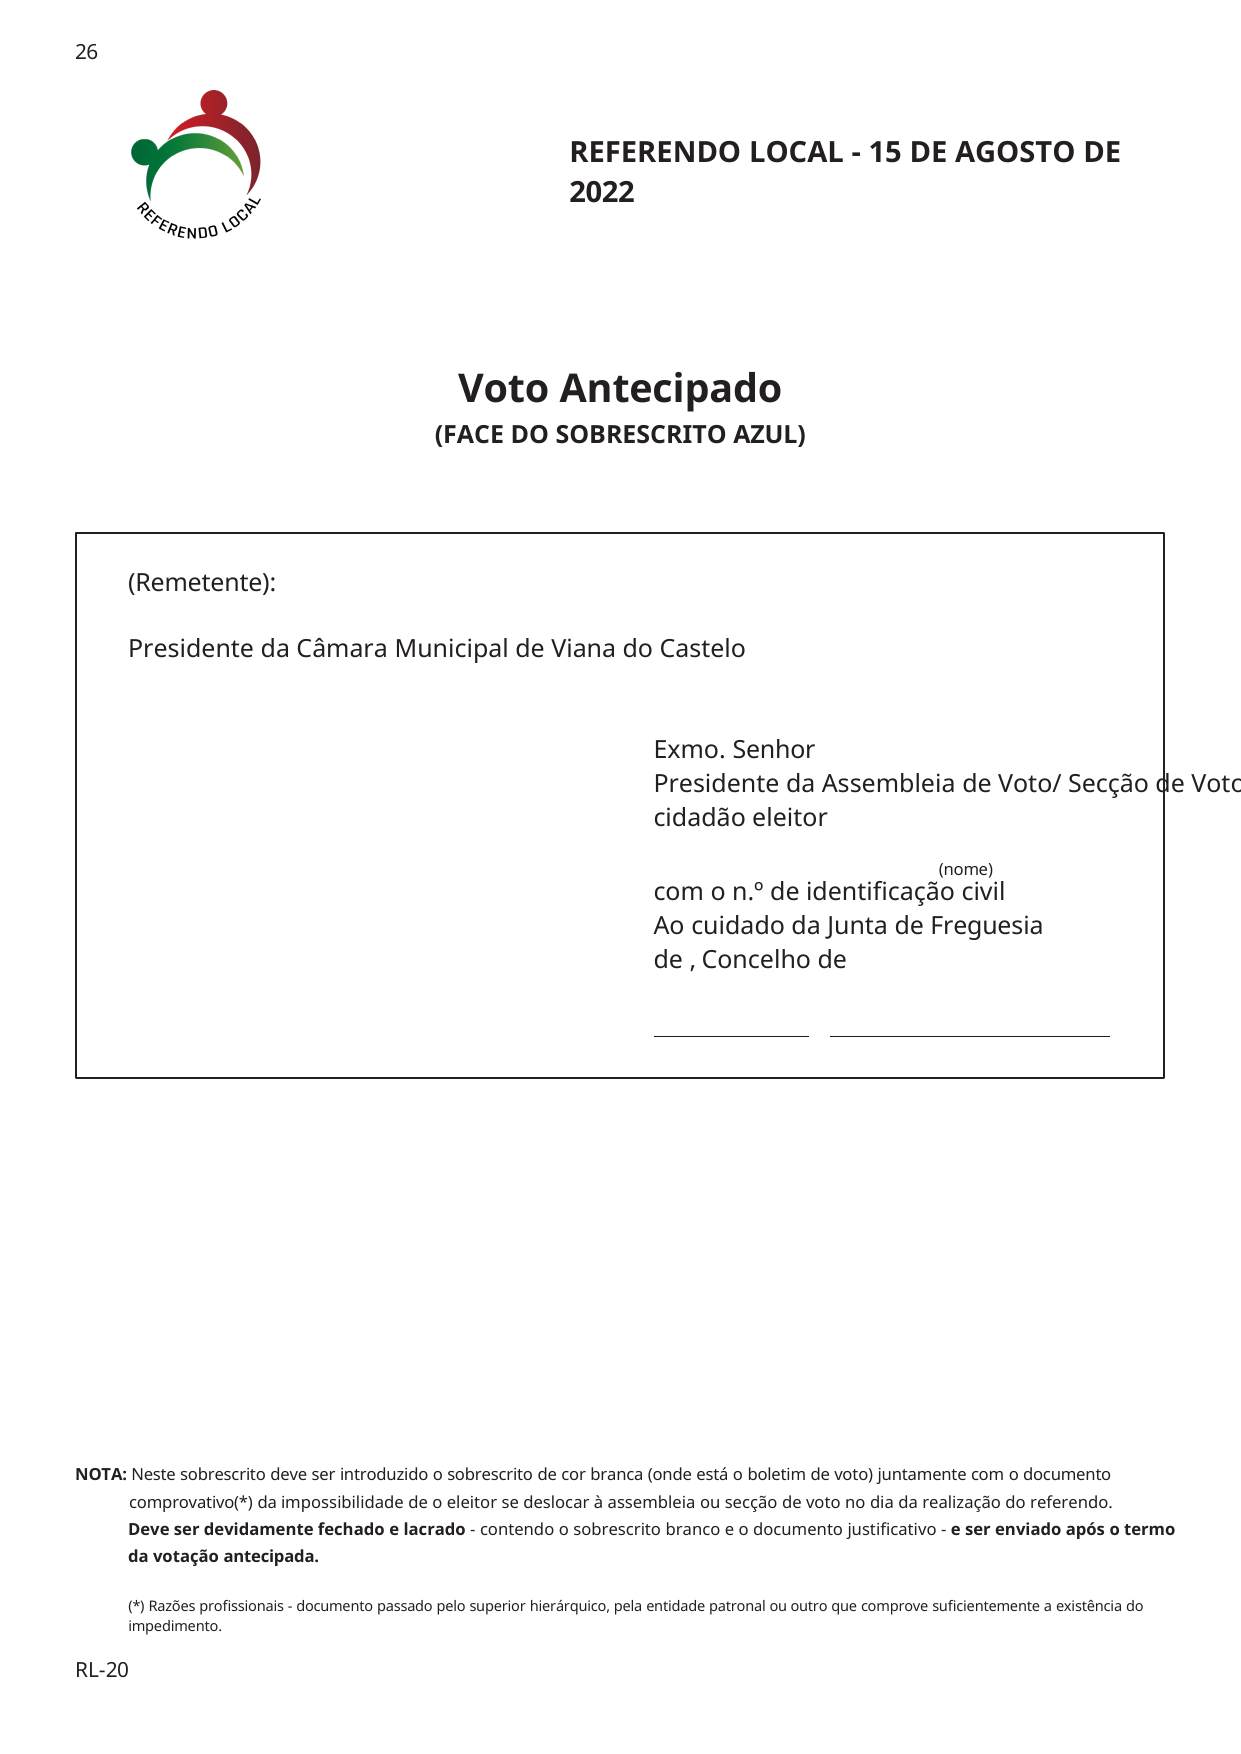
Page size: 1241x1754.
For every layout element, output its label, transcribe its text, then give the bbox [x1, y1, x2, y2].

subtitle (FACE DO SOBRESCRITO AZUL) [296, 417, 944, 451]
text Deve ser devidamente fechado e lacrado - contendo o sobrescrito branco e o documento justificativo - e ser enviado após o termo da votação antecipada. [128, 1518, 1178, 1568]
text NOTA: Neste sobrescrito deve ser introduzido o sobrescrito de cor branca (onde está o boletim de voto) juntamente com o documento comprovativo(*) da impossibilidade de o eleitor se deslocar à assembleia ou secção de voto no dia da realização do referendo. [75, 1463, 1175, 1513]
text (*) Razões profissionais - documento passado pelo superior hierárquico, pela entidade patronal ou outro que comprove suficientemente a existência do impedimento. [128, 1596, 1178, 1636]
subtitle Voto Antecipado [296, 360, 944, 414]
picture [127, 90, 267, 254]
